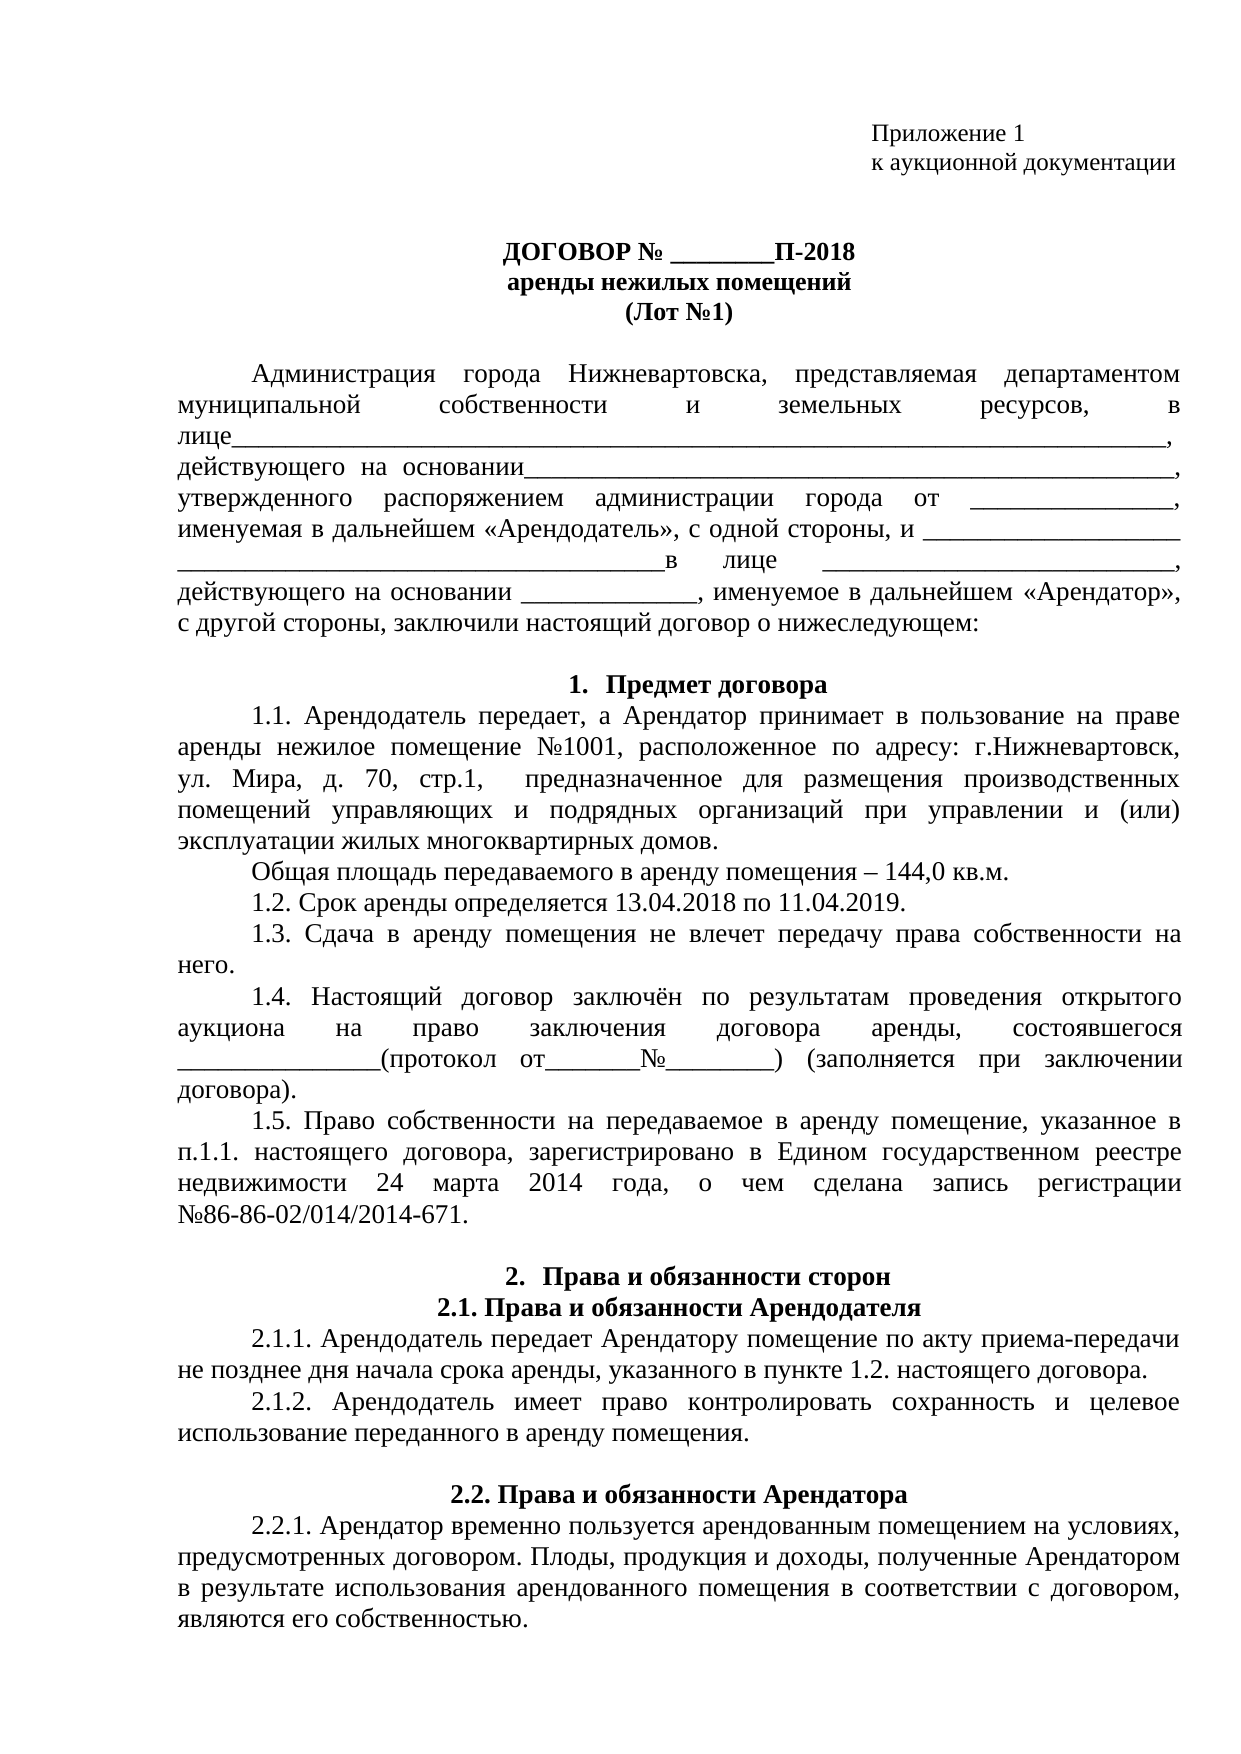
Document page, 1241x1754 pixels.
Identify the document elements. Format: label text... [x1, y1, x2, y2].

text 1.3. Сдача в аренду помещения не влечет передачу права собственности на него. [177, 917, 1183, 980]
text 2.1.1. Арендодатель передает Арендатору помещение по акту приема-передачи не позднее дня начала срока аренды, указанного в пункте 1.2. настоящего договора. [177, 1322, 1181, 1384]
text 1.4. Настоящий договор заключён по результатам проведения открытого аукциона на право заключения договора аренды, состоявшегося _______________(протокол от_______№________) (заполняется при заключении договора). [177, 980, 1183, 1104]
text 2.1.2. Арендодатель имеет право контролировать сохранность и целевое использование переданного в аренду помещения. [177, 1384, 1181, 1447]
text 1.5. Право собственности на передаваемое в аренду помещение, указанное в п.1.1. настоящего договора, зарегистрировано в Едином государственном реестре недвижимости 24 марта 2014 года, о чем сделана запись регистрации №86-86-02/014/2014-671. [177, 1104, 1183, 1229]
text 2.2.1. Арендатор временно пользуется арендованным помещением на условиях, предусмотренных договором. Плоды, продукция и доходы, полученные Арендатором в результате использования арендованного помещения в соответствии с договором, являются его собственностью. [177, 1509, 1181, 1634]
text 2.1. Права и обязанности Арендодателя [177, 1291, 1181, 1322]
text ДОГОВОР № ________П-2018 [177, 236, 1181, 266]
text Приложение 1 [177, 118, 1181, 147]
text 2.2. Права и обязанности Арендатора [177, 1478, 1181, 1509]
subtitle Права и обязанности сторон [215, 1260, 1181, 1291]
text 1.2. Срок аренды определяется 13.04.2018 по 11.04.2019. [177, 886, 1183, 917]
text аренды нежилых помещений [177, 266, 1181, 296]
text Администрация города Нижневартовска, представляемая департаментом муниципальной собственности и земельных ресурсов, в лице_____________________________________________________________________, действующего на основании________________________________________________, утвержденного распоряжением администрации города от _______________, именуемая в дальнейшем «Арендодатель», с одной стороны, и ___________________ ____________________________________в лице __________________________, действующего на основании _____________, именуемое в дальнейшем «Арендатор», с другой стороны, заключили настоящий договор о нижеследующем: [177, 357, 1181, 637]
text (Лот №1) [177, 296, 1181, 326]
text к аукционной документации [177, 147, 1181, 176]
text Общая площадь передаваемого в аренду помещения – 144,0 кв.м. [177, 855, 1181, 886]
text 1.1. Арендодатель передает, а Арендатор принимает в пользование на праве аренды нежилое помещение №1001, расположенное по адресу: г.Нижневартовск, ул. Мира, д. 70, стр.1, предназначенное для размещения производственных помещений управляющих и подрядных организаций при управлении и (или) эксплуатации жилых многоквартирных домов. [177, 699, 1181, 855]
list Предмет договора [215, 668, 1181, 699]
